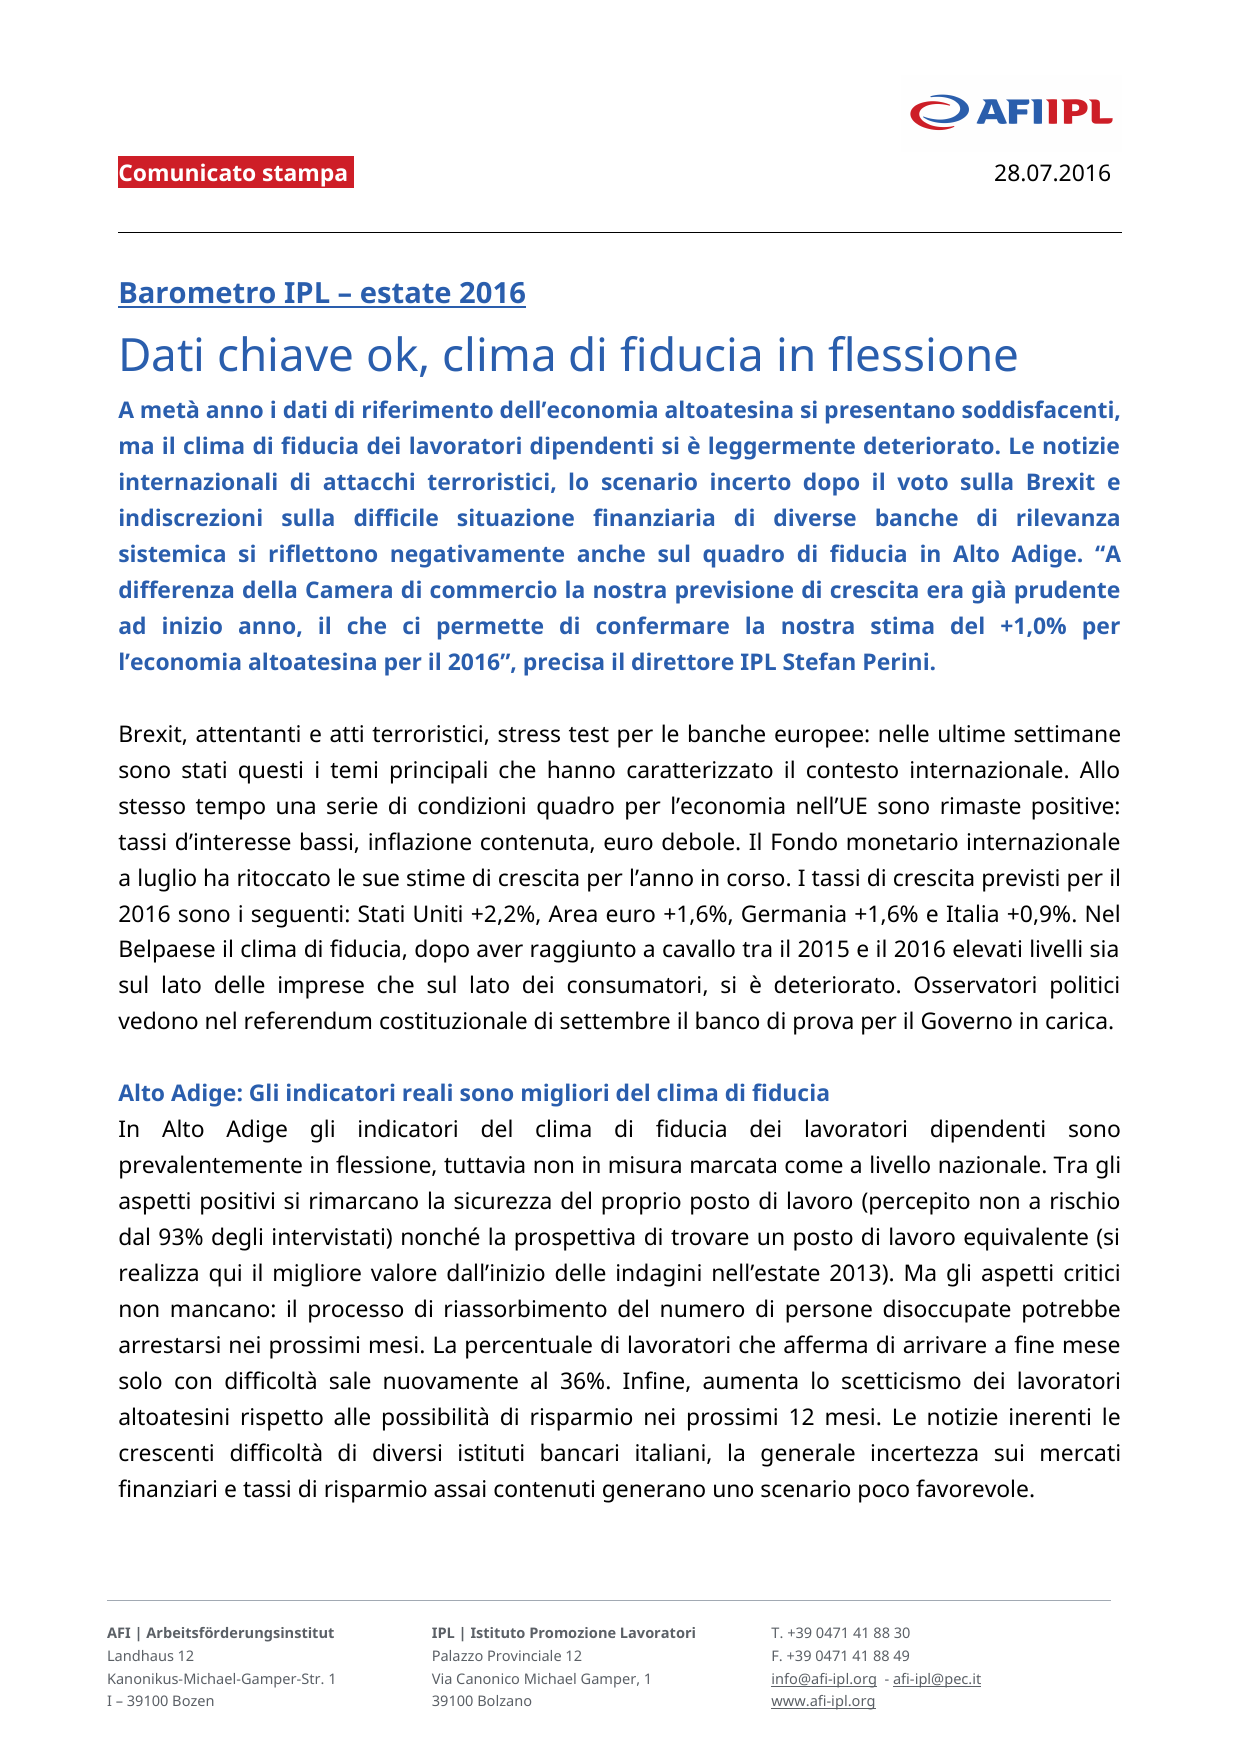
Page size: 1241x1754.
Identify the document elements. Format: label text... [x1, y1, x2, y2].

subtitle Barometro IPL – estate 2016 [118, 273, 1122, 312]
text Dati chiave ok, clima di fiducia in flessione [118, 323, 1122, 385]
text Alto Adige: Gli indicatori reali sono migliori del clima di fiducia [118, 1077, 1122, 1108]
picture [901, 75, 1123, 152]
text Brexit, attentanti e atti terroristici, stress test per le banche europee: nelle ultime settimane sono stati questi i temi principali che hanno caratterizzato il contesto internazionale. Allo stesso tempo una serie di condizioni quadro per l’economia nell’UE sono rimaste positive: tassi d’interesse bassi, inflazione contenuta, euro debole. Il Fondo monetario internazionale a luglio ha ritoccato le sue stime di crescita per l’anno in corso. I tassi di crescita previsti per il 2016 sono i seguenti: Stati Uniti +2,2%, Area euro +1,6%, Germania +1,6% e Italia +0,9%. Nel Belpaese il clima di fiducia, dopo aver raggiunto a cavallo tra il 2015 e il 2016 elevati livelli sia sul lato delle imprese che sul lato dei consumatori, si è deteriorato. Osservatori politici vedono nel referendum costituzionale di settembre il banco di prova per il Governo in carica. [118, 718, 1122, 1037]
text A metà anno i dati di riferimento dell’economia altoatesina si presentano soddisfacenti, ma il clima di fiducia dei lavoratori dipendenti si è leggermente deteriorato. Le notizie internazionali di attacchi terroristici, lo scenario incerto dopo il voto sulla Brexit e indiscrezioni sulla difficile situazione finanziaria di diverse banche di rilevanza sistemica si riflettono negativamente anche sul quadro di fiducia in Alto Adige. “A differenza della Camera di commercio la nostra previsione di crescita era già prudente ad inizio anno, il che ci permette di confermare la nostra stima del +1,0% per l’economia altoatesina per il 2016”, precisa il direttore IPL Stefan Perini. [118, 394, 1122, 677]
text In Alto Adige gli indicatori del clima di fiducia dei lavoratori dipendenti sono prevalentemente in flessione, tuttavia non in misura marcata come a livello nazionale. Tra gli aspetti positivi si rimarcano la sicurezza del proprio posto di lavoro (percepito non a rischio dal 93% degli intervistati) nonché la prospettiva di trovare un posto di lavoro equivalente (si realizza qui il migliore valore dall’inizio delle indagini nell’estate 2013). Ma gli aspetti critici non mancano: il processo di riassorbimento del numero di persone disoccupate potrebbe arrestarsi nei prossimi mesi. La percentuale di lavoratori che afferma di arrivare a fine mese solo con difficoltà sale nuovamente al 36%. Infine, aumenta lo scetticismo dei lavoratori altoatesini rispetto alle possibilità di risparmio nei prossimi 12 mesi. Le notizie inerenti le crescenti difficoltà di diversi istituti bancari italiani, la generale incertezza sui mercati finanziari e tassi di risparmio assai contenuti generano uno scenario poco favorevole. [118, 1113, 1122, 1504]
